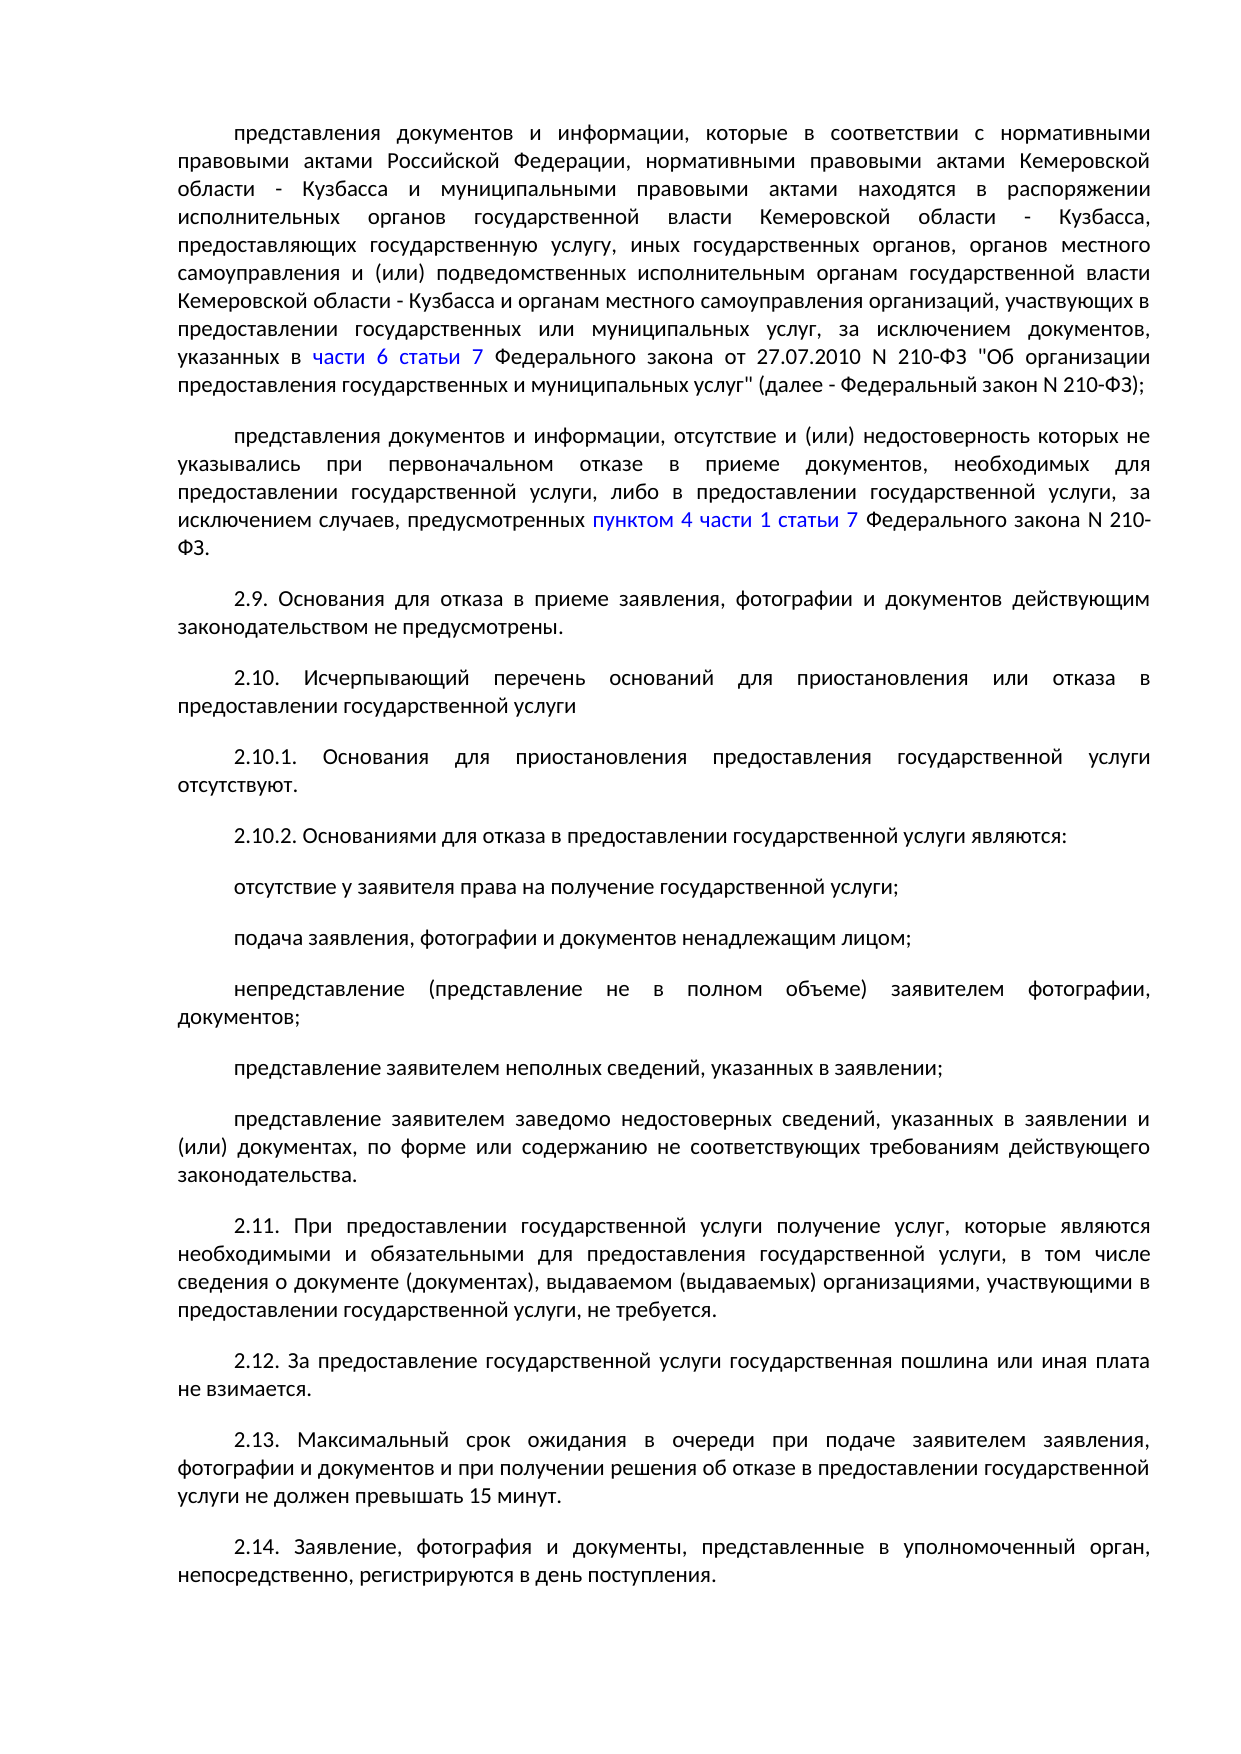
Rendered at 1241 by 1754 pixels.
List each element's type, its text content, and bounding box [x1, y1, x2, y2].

text 2.10. Исчерпывающий перечень оснований для приостановления или отказа в предоставлении государственной услуги [177, 663, 1152, 719]
text подача заявления, фотографии и документов ненадлежащим лицом; [177, 923, 1152, 951]
text 2.9. Основания для отказа в приеме заявления, фотографии и документов действующим законодательством не предусмотрены. [177, 584, 1152, 640]
text 2.14. Заявление, фотография и документы, представленные в уполномоченный орган, непосредственно, регистрируются в день поступления. [177, 1532, 1152, 1588]
text представление заявителем заведомо недостоверных сведений, указанных в заявлении и (или) документах, по форме или содержанию не соответствующих требованиям действующего законодательства. [177, 1104, 1152, 1188]
text 2.10.2. Основаниями для отказа в предоставлении государственной услуги являются: [177, 821, 1152, 849]
text отсутствие у заявителя права на получение государственной услуги; [177, 872, 1152, 900]
text 2.10.1. Основания для приостановления предоставления государственной услуги отсутствуют. [177, 742, 1152, 798]
text представления документов и информации, которые в соответствии с нормативными правовыми актами Российской Федерации, нормативными правовыми актами Кемеровской области - Кузбасса и муниципальными правовыми актами находятся в распоряжении исполнительных органов государственной власти Кемеровской области - Кузбасса, предоставляющих государственную услугу, иных государственных органов, органов местного самоуправления и (или) подведомственных исполнительным органам государственной власти Кемеровской области - Кузбасса и органам местного самоуправления организаций, участвующих в предоставлении государственных или муниципальных услуг, за исключением документов, указанных в части 6 статьи 7 Федерального закона от 27.07.2010 N 210-ФЗ "Об организации предоставления государственных и муниципальных услуг" (далее - Федеральный закон N 210-ФЗ); [177, 118, 1152, 398]
text 2.12. За предоставление государственной услуги государственная пошлина или иная плата не взимается. [177, 1346, 1152, 1402]
text 2.11. При предоставлении государственной услуги получение услуг, которые являются необходимыми и обязательными для предоставления государственной услуги, в том числе сведения о документе (документах), выдаваемом (выдаваемых) организациями, участвующими в предоставлении государственной услуги, не требуется. [177, 1211, 1152, 1323]
text представления документов и информации, отсутствие и (или) недостоверность которых не указывались при первоначальном отказе в приеме документов, необходимых для предоставлении государственной услуги, либо в предоставлении государственной услуги, за исключением случаев, предусмотренных пунктом 4 части 1 статьи 7 Федерального закона N 210-ФЗ. [177, 421, 1152, 561]
text непредставление (представление не в полном объеме) заявителем фотографии, документов; [177, 974, 1152, 1030]
text представление заявителем неполных сведений, указанных в заявлении; [177, 1053, 1152, 1081]
text 2.13. Максимальный срок ожидания в очереди при подаче заявителем заявления, фотографии и документов и при получении решения об отказе в предоставлении государственной услуги не должен превышать 15 минут. [177, 1425, 1152, 1509]
